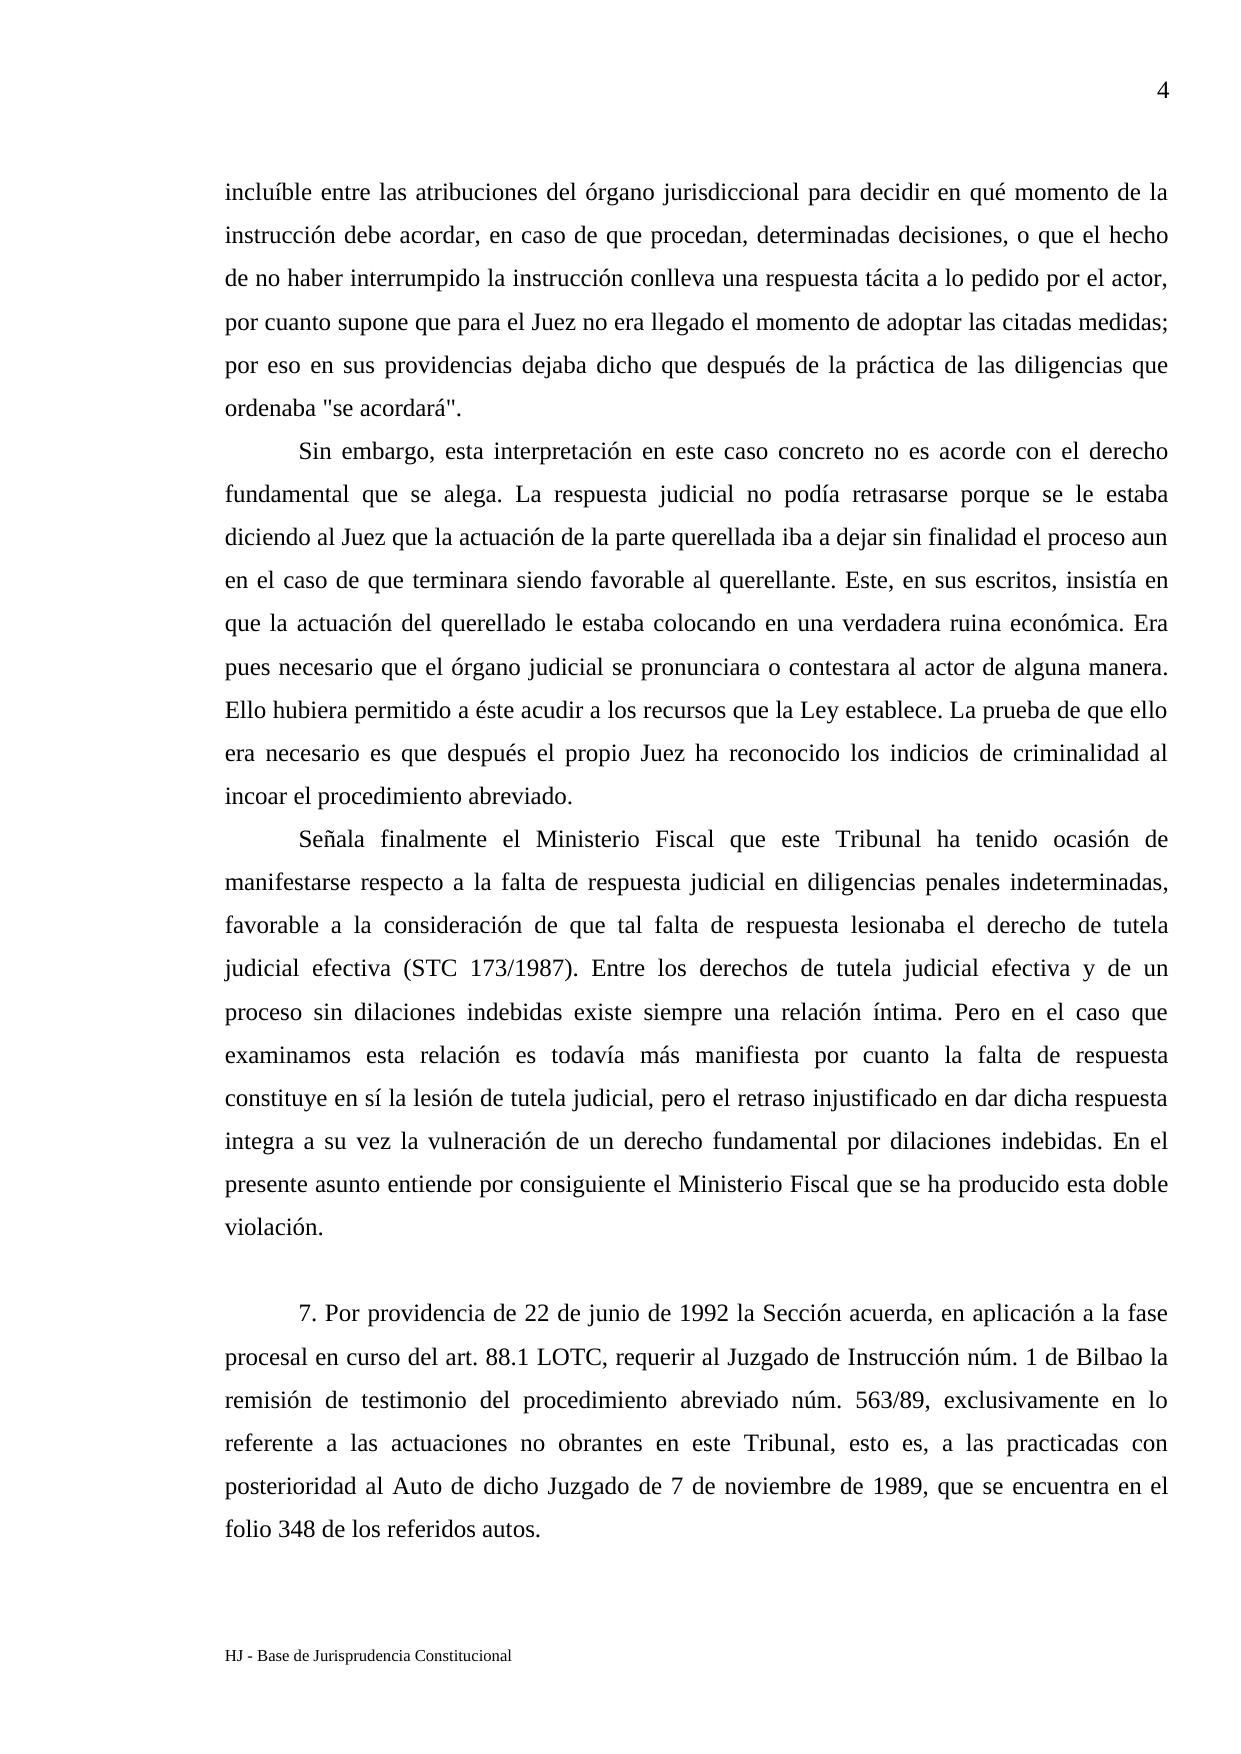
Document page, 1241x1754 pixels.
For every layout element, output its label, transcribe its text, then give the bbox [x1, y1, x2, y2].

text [224, 177, 1169, 422]
text Señala finalmente el Ministerio Fiscal que este Tribunal ha tenido ocasión de manifestarse respecto a la falta de respuesta judicial en diligencias penales indeterminadas, favorable a la consideración de que tal falta de respuesta lesionaba el derecho de tutela judicial efectiva (STC 173/1987). Entre los derechos de tutela judicial efectiva y de un proceso sin dilaciones indebidas existe siempre una relación íntima. Pero en el caso que examinamos esta relación es todavía más manifiesta por cuanto la falta de respuesta constituye en sí la lesión de tutela judicial, pero el retraso injustificado en dar dicha respuesta integra a su vez la vulneración de un derecho fundamental por dilaciones indebidas. En el presente asunto entiende por consiguiente el Ministerio Fiscal que se ha producido esta doble violación. [224, 824, 1169, 1241]
text Sin embargo, esta interpretación en este caso concreto no es acorde con el derecho fundamental que se alega. La respuesta judicial no podía retrasarse porque se le estaba diciendo al Juez que la actuación de la parte querellada iba a dejar sin finalidad el proceso aun en el caso de que terminara siendo favorable al querellante. Este, en sus escritos, insistía en que la actuación del querellado le estaba colocando en una verdadera ruina económica. Era pues necesario que el órgano judicial se pronunciara o contestara al actor de alguna manera. Ello hubiera permitido a éste acudir a los recursos que la Ley establece. La prueba de que ello era necesario es que después el propio Juez ha reconocido los indicios de criminalidad al incoar el procedimiento abreviado. [224, 436, 1169, 810]
text 7. Por providencia de 22 de junio de 1992 la Sección acuerda, en aplicación a la fase procesal en curso del art. 88.1 LOTC, requerir al Juzgado de Instrucción núm. 1 de Bilbao la remisión de testimonio del procedimiento abreviado núm. 563/89, exclusivamente en lo referente a las actuaciones no obrantes en este Tribunal, esto es, a las practicadas con posterioridad al Auto de dicho Juzgado de 7 de noviembre de 1989, que se encuentra en el folio 348 de los referidos autos. [224, 1298, 1169, 1543]
